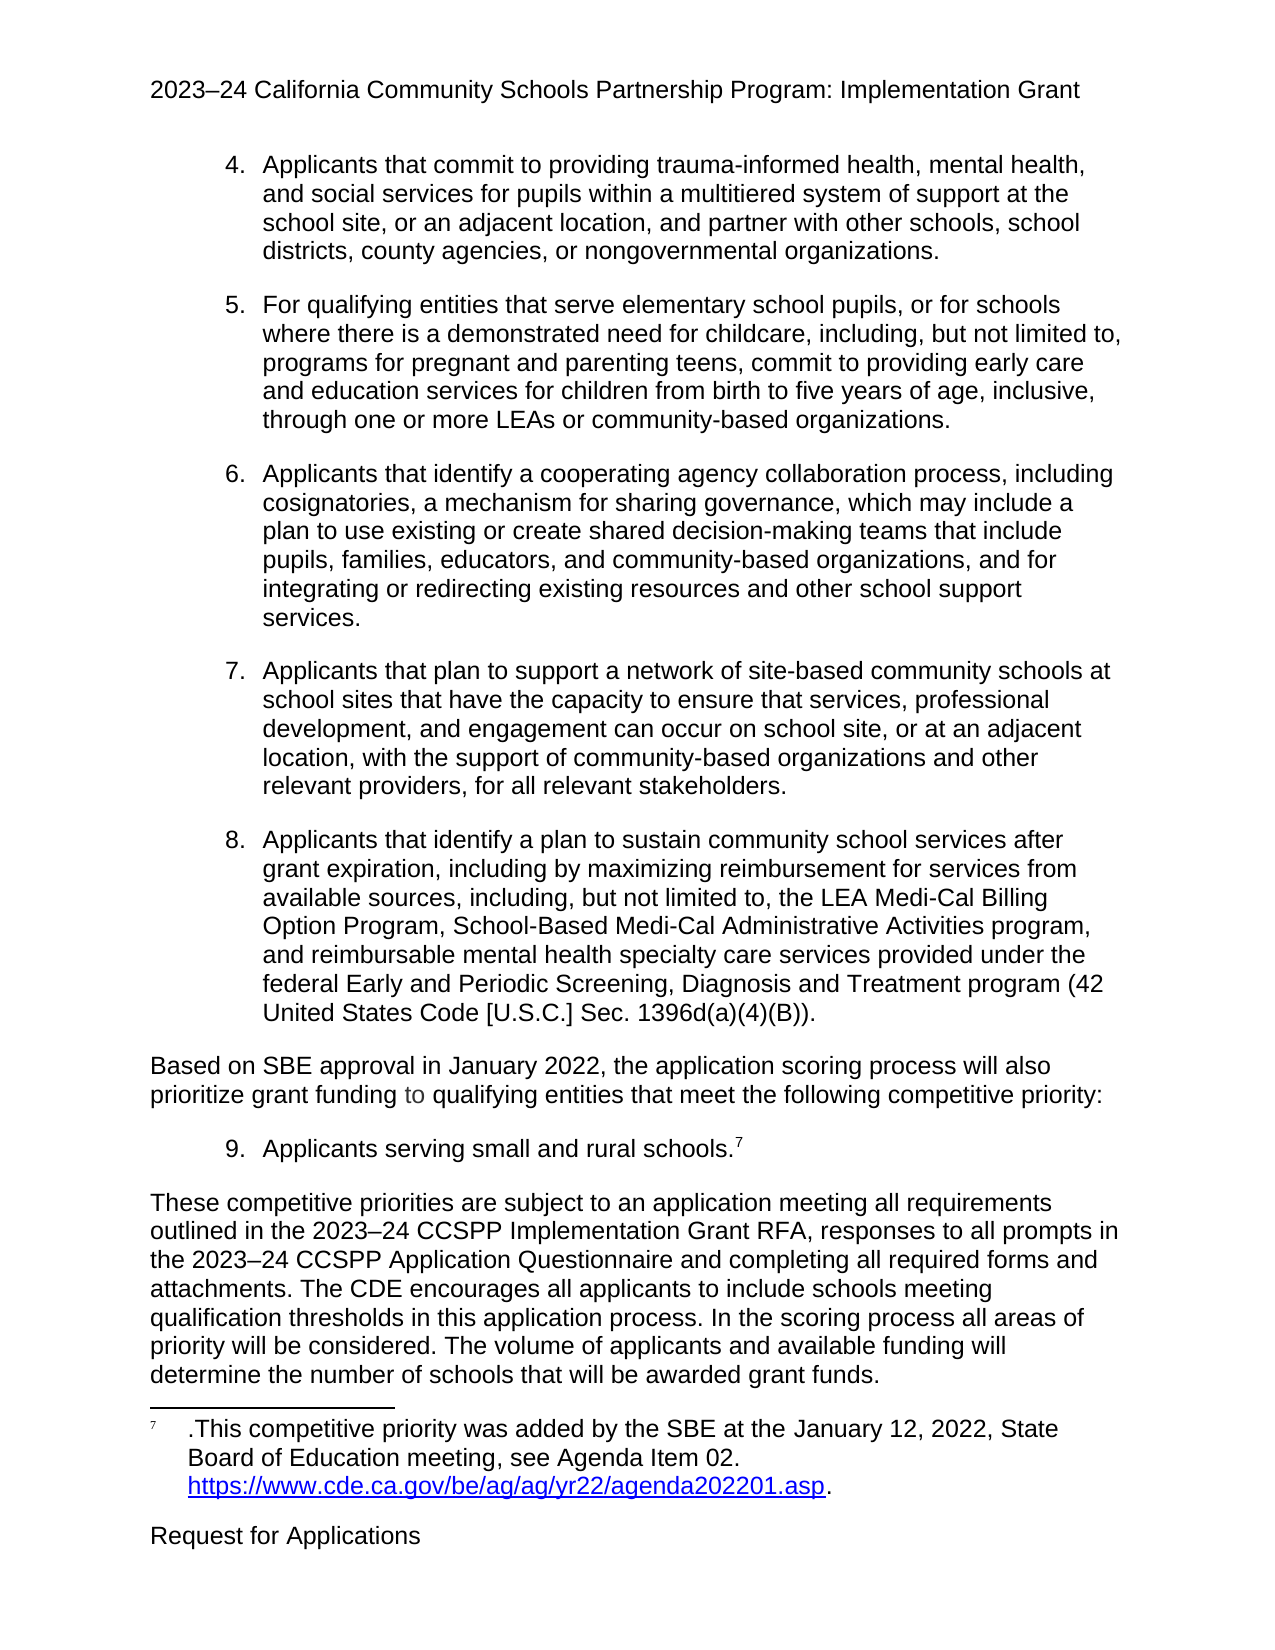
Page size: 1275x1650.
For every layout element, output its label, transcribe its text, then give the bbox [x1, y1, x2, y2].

list Applicants that identify a cooperating agency collaboration process, including cosignatories, a mechanism for sharing governance, which may include a plan to use existing or create shared decision-making teams that include pupils, families, educators, and community-based organizations, and for integrating or redirecting existing resources and other school support services. [225, 459, 1125, 631]
list For qualifying entities that serve elementary school pupils, or for schools where there is a demonstrated need for childcare, including, but not limited to, programs for pregnant and parenting teens, commit to providing early care and education services for children from birth to five years of age, inclusive, through one or more LEAs or community-based organizations. [225, 290, 1125, 434]
list Applicants that plan to support a network of site-based community schools at school sites that have the capacity to ensure that services, professional development, and engagement can occur on school site, or at an adjacent location, with the support of community-based organizations and other relevant providers, for all relevant stakeholders. [225, 656, 1125, 800]
list Applicants that identify a plan to sustain community school services after grant expiration, including by maximizing reimbursement for services from available sources, including, but not limited to, the LEA Medi-Cal Billing Option Program, School-Based Medi-Cal Administrative Activities program, and reimbursable mental health specialty care services provided under the federal Early and Periodic Screening, Diagnosis and Treatment program (42 United States Code [U.S.C.] Sec. 1396d(a)(4)(B)). [225, 825, 1125, 1026]
list Applicants serving small and rural schools. [225, 1134, 1125, 1162]
text These competitive priorities are subject to an application meeting all requirements outlined in the 2023–24 CCSPP Implementation Grant RFA, responses to all prompts in the 2023–24 CCSPP Application Questionnaire and completing all required forms and attachments. The CDE encourages all applicants to include schools meeting qualification thresholds in this application process. In the scoring process all areas of priority will be considered. The volume of applicants and available funding will determine the number of schools that will be awarded grant funds. [150, 1187, 1125, 1389]
text Based on SBE approval in January 2022, the application scoring process will also prioritize grant funding to qualifying entities that meet the following competitive priority: [150, 1051, 1125, 1109]
list Applicants that commit to providing trauma-informed health, mental health, and social services for pupils within a multitiered system of support at the school site, or an adjacent location, and partner with other schools, school districts, county agencies, or nongovernmental organizations. [225, 150, 1125, 265]
